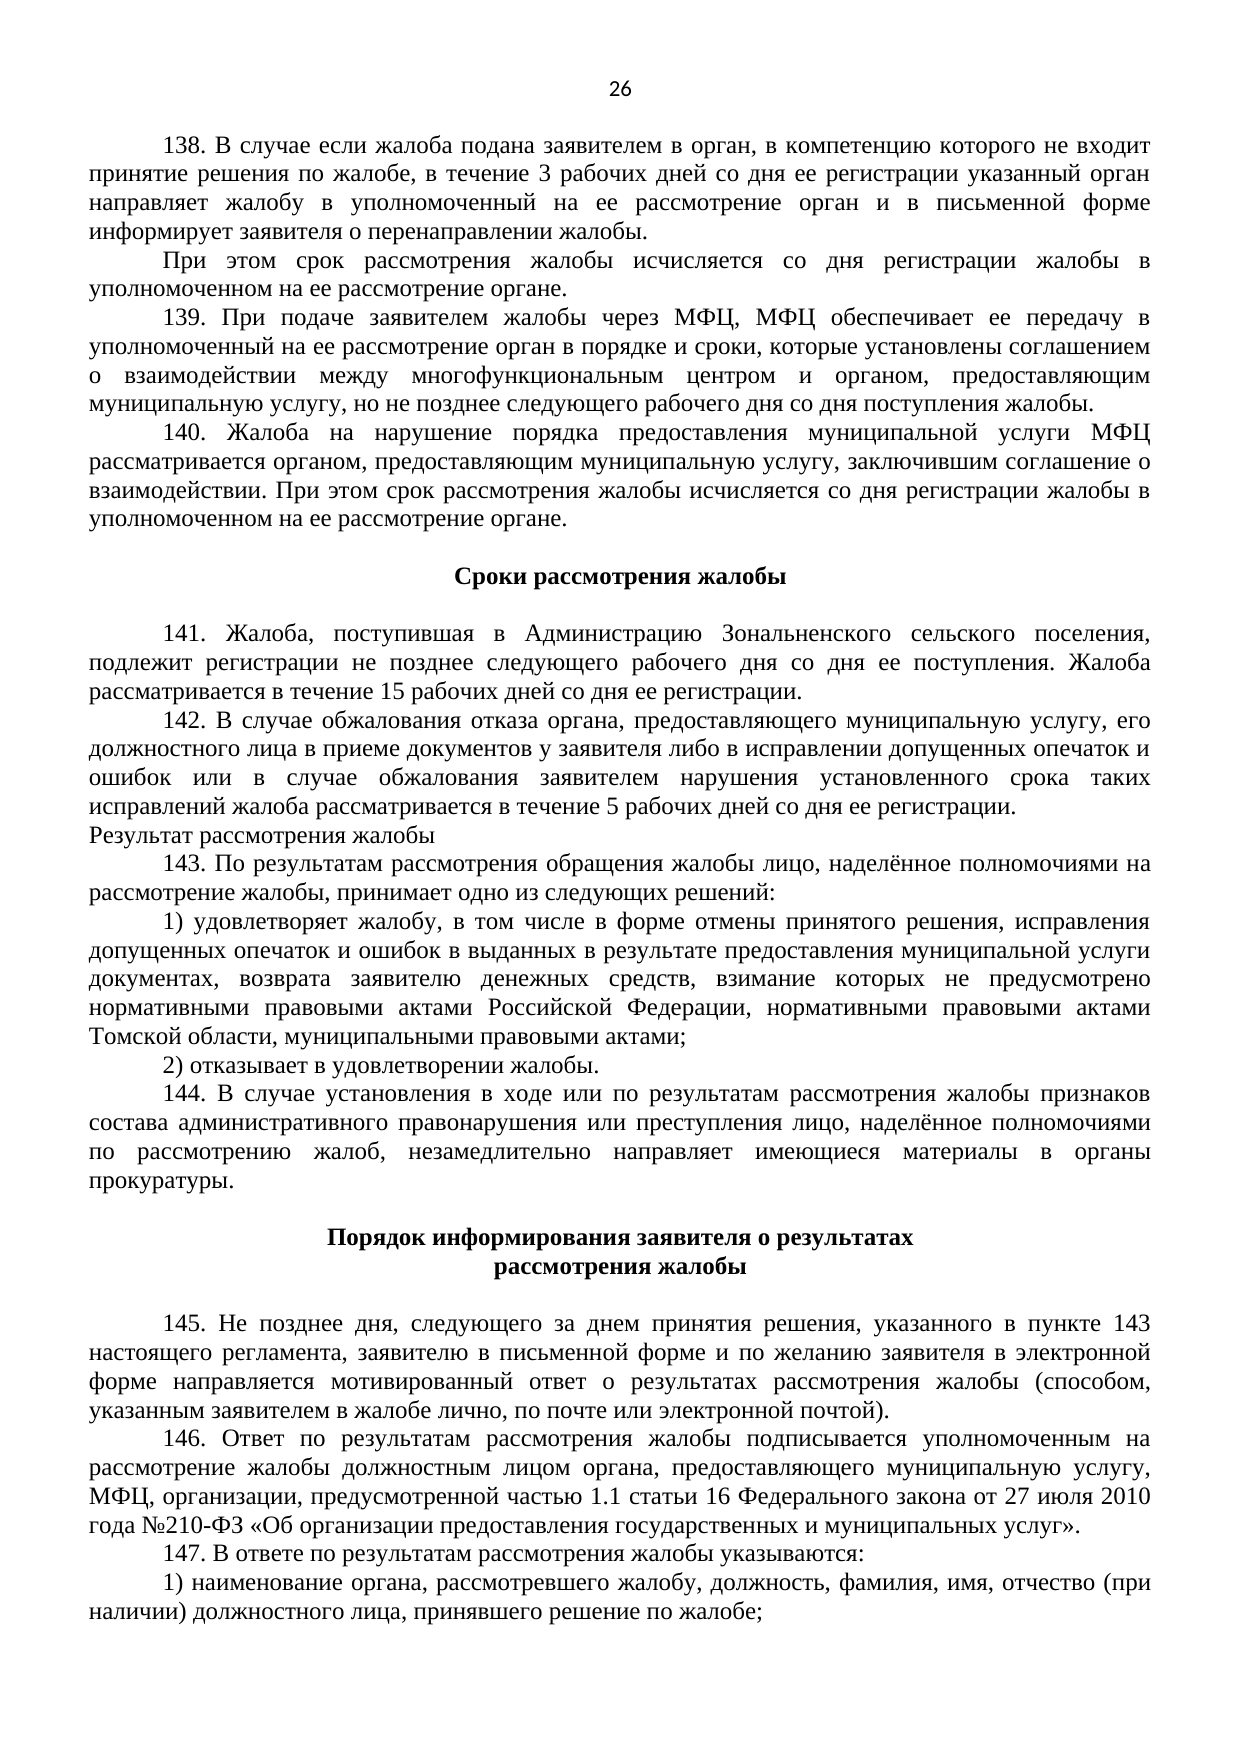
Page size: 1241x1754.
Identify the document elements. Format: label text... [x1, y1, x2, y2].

text Порядок информирования заявителя о результатах [89, 1222, 1152, 1251]
text 143. По результатам рассмотрения обращения жалобы лицо, наделённое полномочиями на рассмотрение жалобы, принимает одно из следующих решений: [89, 848, 1152, 906]
text 2) отказывает в удовлетворении жалобы. [89, 1050, 1152, 1078]
text 140. Жалоба на нарушение порядка предоставления муниципальной услуги МФЦ рассматривается органом, предоставляющим муниципальную услугу, заключившим соглашение о взаимодействии. При этом срок рассмотрения жалобы исчисляется со дня регистрации жалобы в уполномоченном на ее рассмотрение органе. [89, 417, 1152, 532]
text 139. При подаче заявителем жалобы через МФЦ, МФЦ обеспечивает ее передачу в уполномоченный на ее рассмотрение орган в порядке и сроки, которые установлены соглашением о взаимодействии между многофункциональным центром и органом, предоставляющим муниципальную услугу, но не позднее следующего рабочего дня со дня поступления жалобы. [89, 302, 1152, 417]
text 138. В случае если жалоба подана заявителем в орган, в компетенцию которого не входит принятие решения по жалобе, в течение 3 рабочих дней со дня ее регистрации указанный орган направляет жалобу в уполномоченный на ее рассмотрение орган и в письменной форме информирует заявителя о перенаправлении жалобы. [89, 130, 1152, 245]
text 141. Жалоба, поступившая в Администрацию Зональненского сельского поселения, подлежит регистрации не позднее следующего рабочего дня со дня ее поступления. Жалоба рассматривается в течение 15 рабочих дней со дня ее регистрации. [89, 618, 1152, 705]
text 1) удовлетворяет жалобу, в том числе в форме отмены принятого решения, исправления допущенных опечаток и ошибок в выданных в результате предоставления муниципальной услуги документах, возврата заявителю денежных средств, взимание которых не предусмотрено нормативными правовыми актами Российской Федерации, нормативными правовыми актами Томской области, муниципальными правовыми актами; [89, 906, 1152, 1050]
text 144. В случае установления в ходе или по результатам рассмотрения жалобы признаков состава административного правонарушения или преступления лицо, наделённое полномочиями по рассмотрению жалоб, незамедлительно направляет имеющиеся материалы в органы прокуратуры. [89, 1078, 1152, 1193]
text рассмотрения жалобы [89, 1251, 1152, 1280]
text 145. Не позднее дня, следующего за днем принятия решения, указанного в пункте 143 настоящего регламента, заявителю в письменной форме и по желанию заявителя в электронной форме направляется мотивированный ответ о результатах рассмотрения жалобы (способом, указанным заявителем в жалобе лично, по почте или электронной почтой). [89, 1308, 1152, 1423]
text 142. В случае обжалования отказа органа, предоставляющего муниципальную услугу, его должностного лица в приеме документов у заявителя либо в исправлении допущенных опечаток и ошибок или в случае обжалования заявителем нарушения установленного срока таких исправлений жалоба рассматривается в течение 5 рабочих дней со дня ее регистрации. [89, 705, 1152, 820]
text При этом срок рассмотрения жалобы исчисляется со дня регистрации жалобы в уполномоченном на ее рассмотрение органе. [89, 245, 1152, 302]
text Сроки рассмотрения жалобы [89, 561, 1152, 590]
text 1) наименование органа, рассмотревшего жалобу, должность, фамилия, имя, отчество (при наличии) должностного лица, принявшего решение по жалобе; [89, 1567, 1152, 1625]
text 146. Ответ по результатам рассмотрения жалобы подписывается уполномоченным на рассмотрение жалобы должностным лицом органа, предоставляющего муниципальную услугу, МФЦ, организации, предусмотренной частью 1.1 статьи 16 Федерального закона от 27 июля 2010 года №210-ФЗ «Об организации предоставления государственных и муниципальных услуг». [89, 1423, 1152, 1538]
text 147. В ответе по результатам рассмотрения жалобы указываются: [89, 1538, 1152, 1567]
text Результат рассмотрения жалобы [89, 820, 1152, 848]
